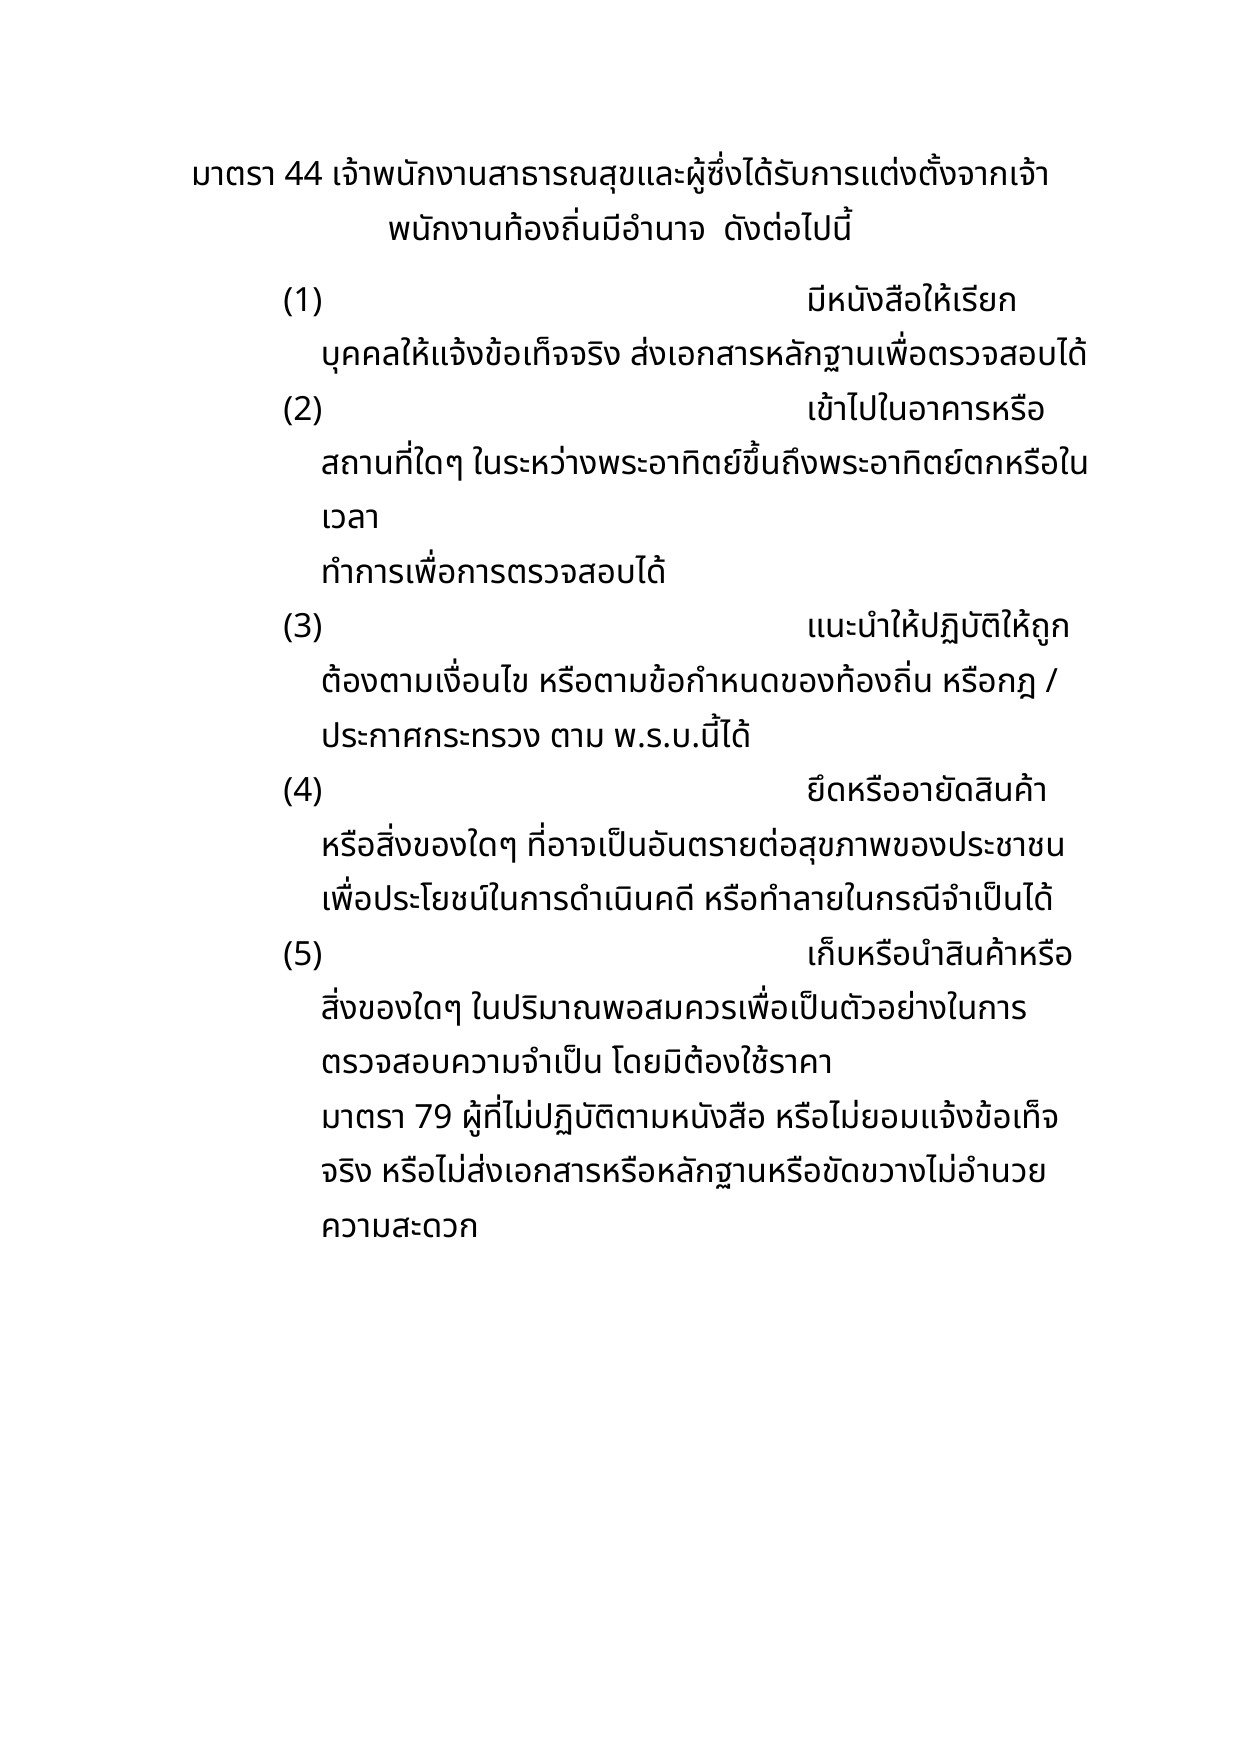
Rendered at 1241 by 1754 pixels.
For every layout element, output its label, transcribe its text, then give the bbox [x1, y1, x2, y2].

list ยึดหรืออายัดสินค้าหรือสิ่งของใดๆ ที่อาจเป็นอันตรายต่อสุขภาพของประชาชน เพื่อประโยชน์ในการดำเนินคดี หรือทำลายในกรณีจำเป็นได้ [283, 766, 1090, 925]
text มาตรา 44 เจ้าพนักงานสาธารณสุขและผู้ซึ่งได้รับการแต่งตั้งจากเจ้าพนักงานท้องถิ่นมีอำนาจ ดังต่อไปนี้ [150, 150, 1090, 255]
list แนะนำให้ปฏิบัติให้ถูกต้องตามเงื่อนไข หรือตามข้อกำหนดของท้องถิ่น หรือกฎ / ประกาศกระทรวง ตาม พ.ร.บ.นี้ได้ [283, 602, 1090, 762]
list เก็บหรือนำสินค้าหรือสิ่งของใดๆ ในปริมาณพอสมควรเพื่อเป็นตัวอย่างในการตรวจสอบความจำเป็น โดยมิต้องใช้ราคา [283, 929, 1090, 1089]
list เข้าไปในอาคารหรือสถานที่ใดๆ ในระหว่างพระอาทิตย์ขึ้นถึงพระอาทิตย์ตกหรือในเวลา ทำการเพื่อการตรวจสอบได้ [283, 384, 1090, 598]
list มีหนังสือให้เรียกบุคคลให้แจ้งข้อเท็จจริง ส่งเอกสารหลักฐานเพื่อตรวจสอบได้ [283, 276, 1090, 381]
text มาตรา 79 ผู้ที่ไม่ปฏิบัติตามหนังสือ หรือไม่ยอมแจ้งข้อเท็จจริง หรือไม่ส่งเอกสารหรือหลักฐานหรือขัดขวางไม่อำนวยความสะดวก [321, 1093, 1090, 1252]
